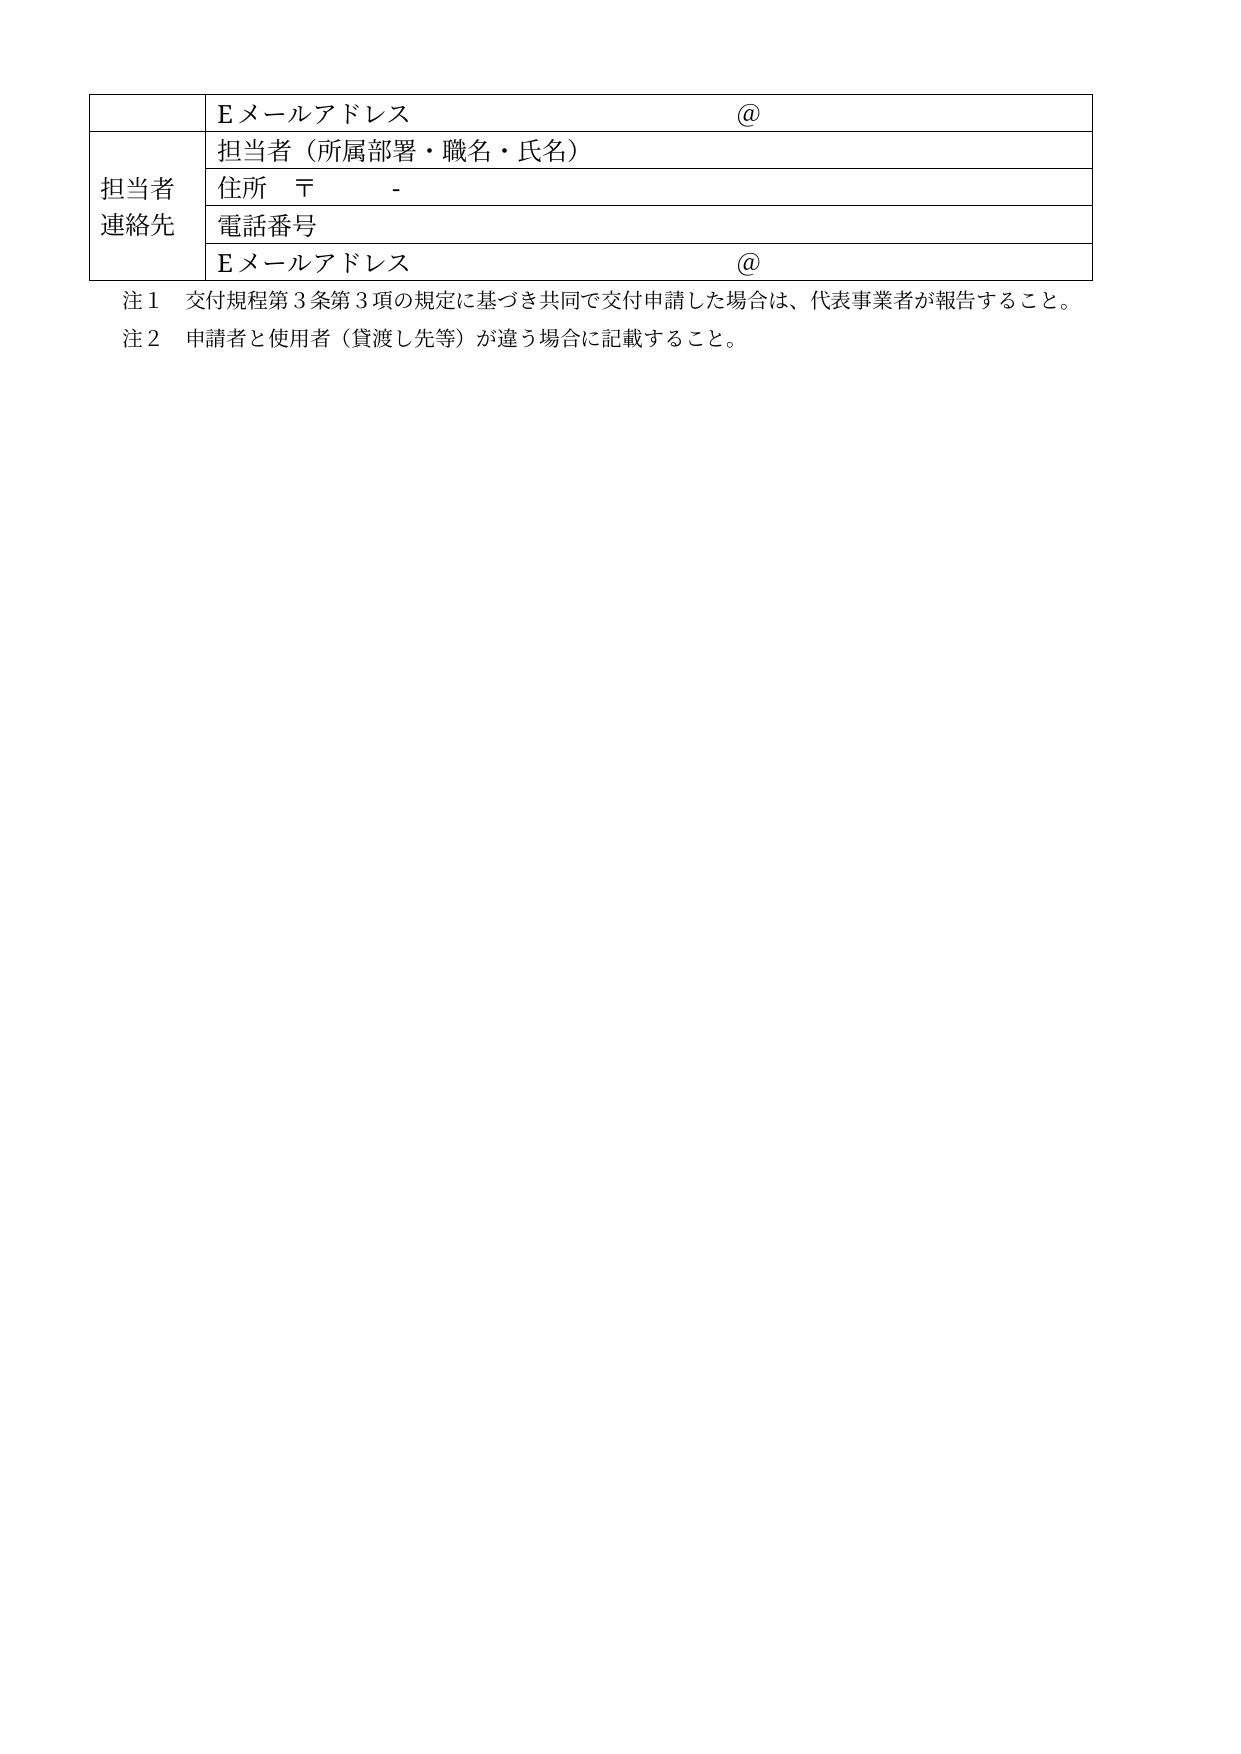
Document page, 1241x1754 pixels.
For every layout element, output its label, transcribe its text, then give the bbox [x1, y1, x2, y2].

table_cell 担当者（所属部署・職名・氏名） [206, 132, 1092, 168]
text 注２ 申請者と使用者（貸渡し先等）が違う場合に記載すること。 [122, 318, 1110, 356]
text 注１ 交付規程第３条第３項の規定に基づき共同で交付申請した場合は、代表事業者が報告すること。 [122, 281, 1110, 318]
table_cell 住所 〒 - [206, 169, 1092, 205]
table_cell Eメールアドレス ＠ [206, 95, 1092, 131]
table_cell 担当者 連絡先 [90, 132, 205, 280]
table_cell 電話番号 [206, 206, 1092, 243]
table_cell Eメールアドレス ＠ [206, 244, 1092, 280]
